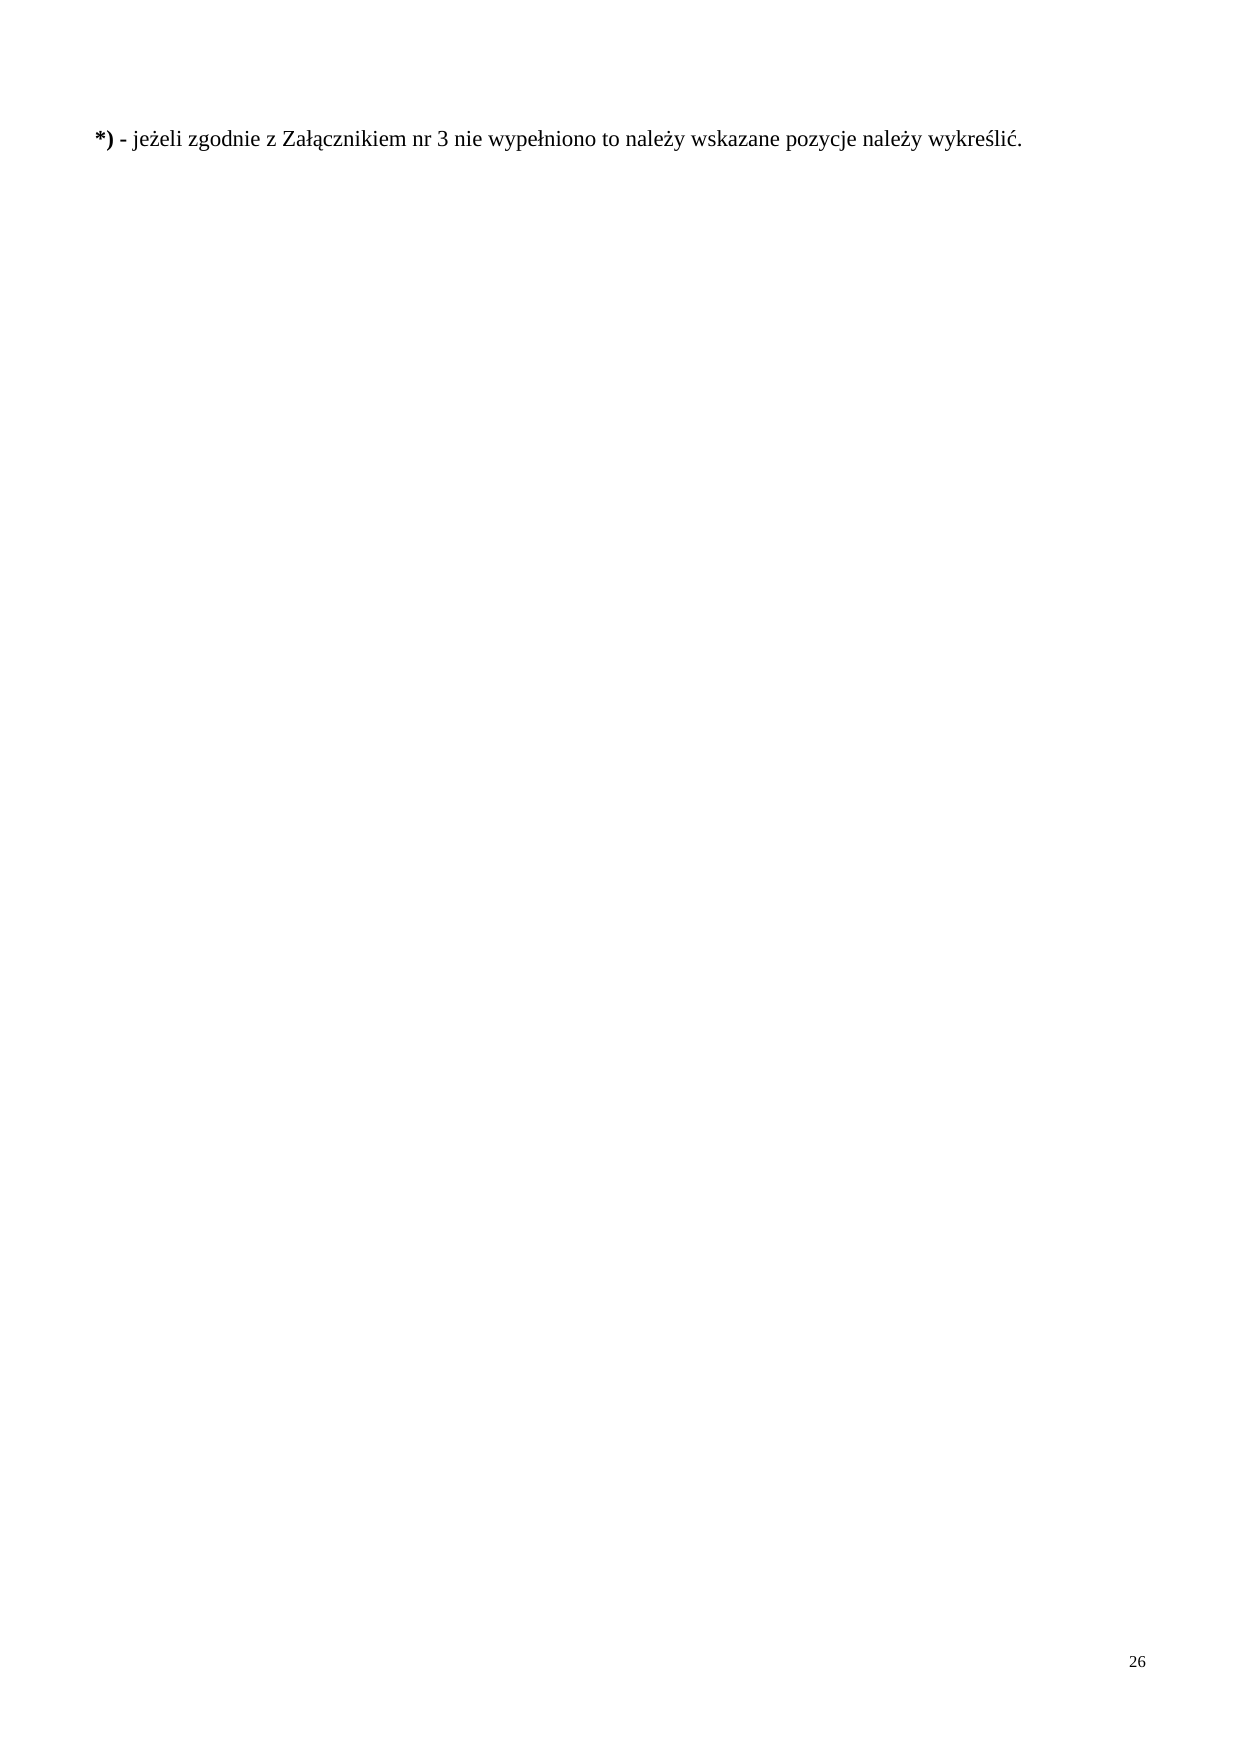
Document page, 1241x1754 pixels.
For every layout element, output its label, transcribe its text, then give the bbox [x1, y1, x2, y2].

text *) - jeżeli zgodnie z Załącznikiem nr 3 nie wypełniono to należy wskazane pozycje należy wykreślić. [94, 124, 1146, 151]
